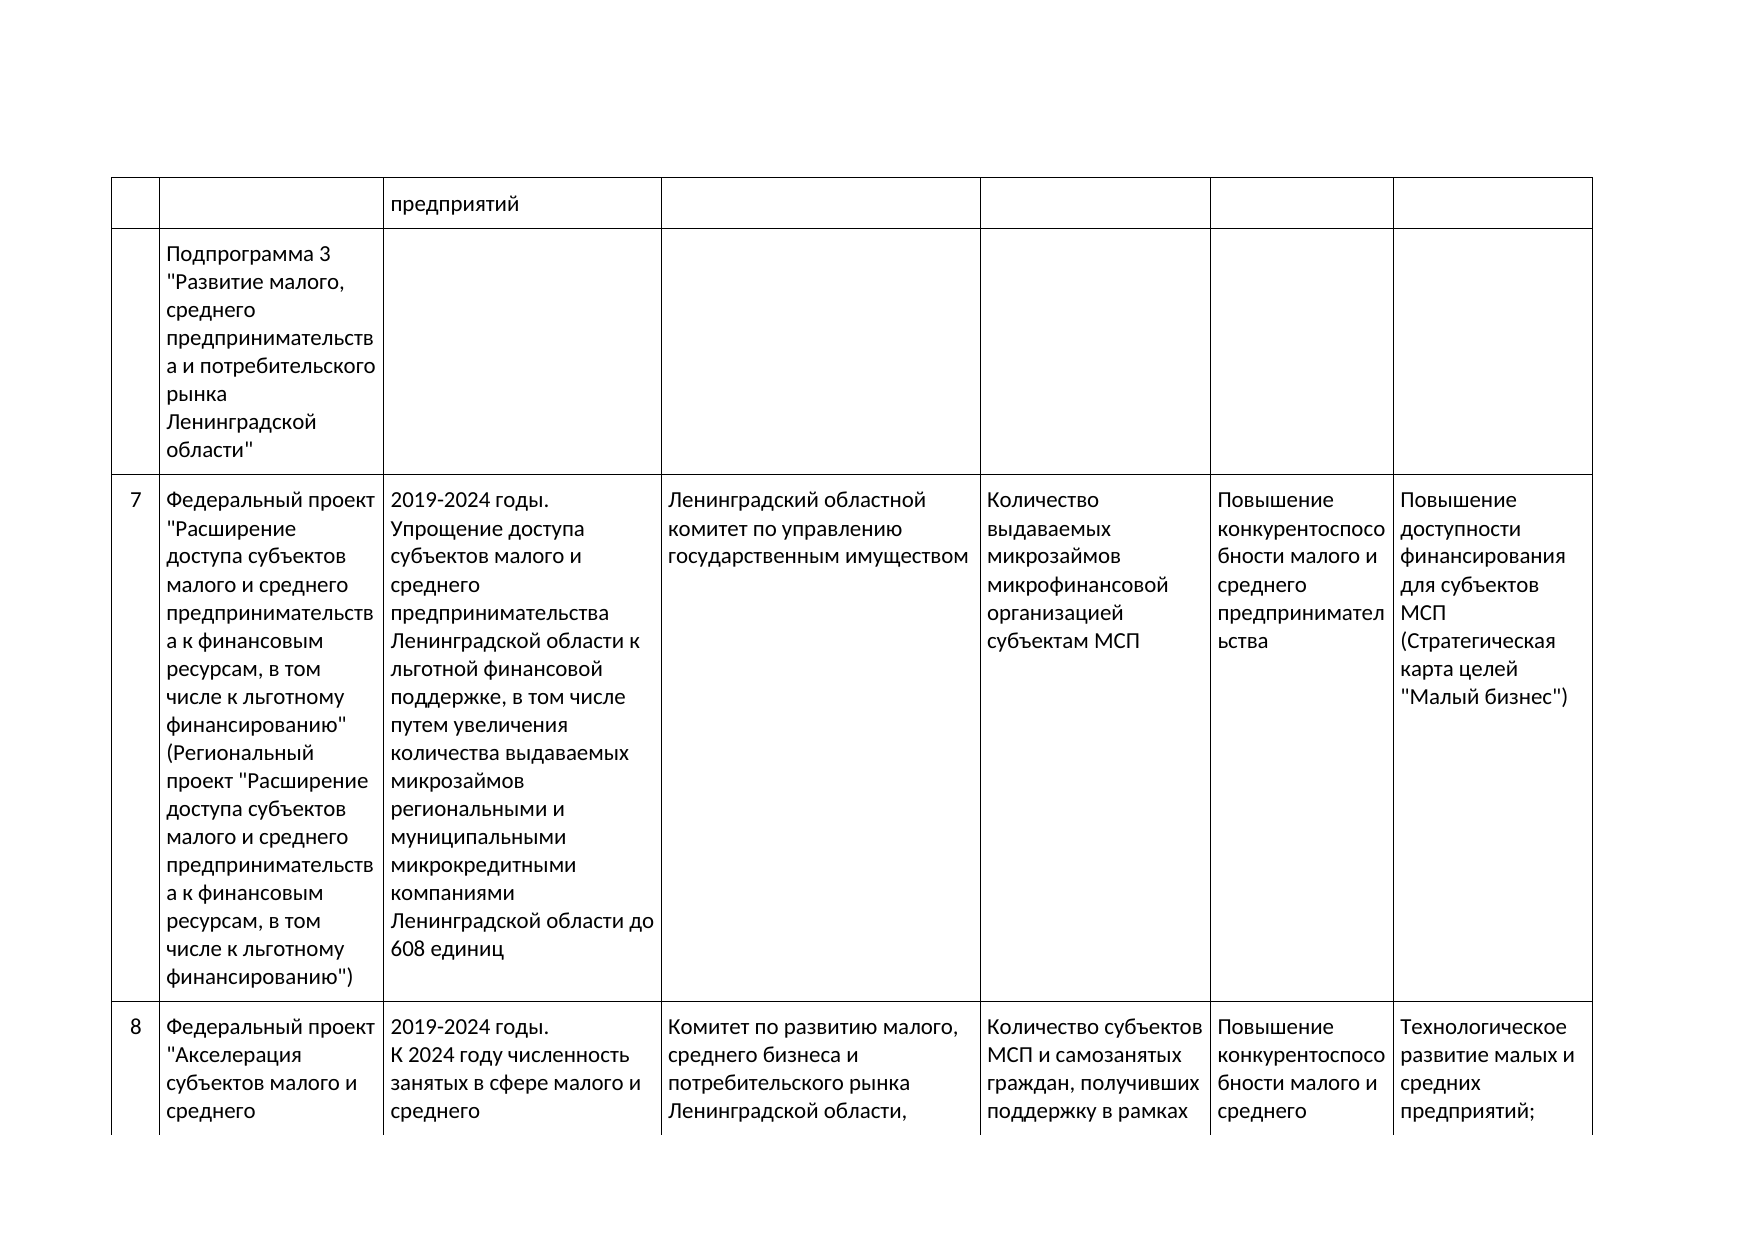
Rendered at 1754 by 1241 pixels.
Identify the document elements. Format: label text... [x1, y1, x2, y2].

table_cell 8 [112, 1002, 159, 1135]
table_cell [981, 229, 1210, 474]
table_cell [160, 178, 383, 227]
table_cell 7 [112, 475, 159, 1001]
table_cell [1211, 229, 1393, 474]
table_cell [112, 229, 159, 474]
table_cell 6 [112, 178, 159, 227]
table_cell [662, 1002, 980, 1135]
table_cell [160, 1002, 383, 1135]
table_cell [662, 178, 980, 227]
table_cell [1394, 178, 1592, 227]
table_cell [384, 178, 661, 227]
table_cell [1211, 1002, 1393, 1135]
table_cell [1394, 229, 1592, 474]
table_cell Ленинградский областной комитет по управлению государственным имуществом [662, 475, 980, 1001]
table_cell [384, 1002, 661, 1135]
table_cell Количество выдаваемых микрозаймов микрофинансовой организацией субъектам МСП [981, 475, 1210, 1001]
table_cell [981, 1002, 1210, 1135]
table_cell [981, 178, 1210, 227]
table_cell Федеральный проект "Расширение доступа субъектов малого и среднего предпринимательства к финансовым ресурсам, в том числе к льготному финансированию" (Региональный проект "Расширение доступа субъектов малого и среднего предпринимательства к финансовым ресурсам, в том числе к льготному финансированию") [160, 475, 383, 1001]
table_cell [384, 229, 661, 474]
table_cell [1211, 178, 1393, 227]
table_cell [1394, 1002, 1592, 1135]
table_cell [662, 229, 980, 474]
table_cell Повышение конкурентоспособности малого и среднего предпринимательства [1211, 475, 1393, 1001]
table_cell Подпрограмма 3 "Развитие малого, среднего предпринимательства и потребительского рынка Ленинградской области" [160, 229, 383, 474]
table_cell Повышение доступности финансирования для субъектов МСП (Стратегическая карта целей "Малый бизнес") [1394, 475, 1592, 1001]
table_cell 2019-2024 годы. Упрощение доступа субъектов малого и среднего предпринимательства Ленинградской области к льготной финансовой поддержке, в том числе путем увеличения количества выдаваемых микрозаймов региональными и муниципальными микрокредитными компаниями Ленинградской области до 608 единиц [384, 475, 661, 1001]
